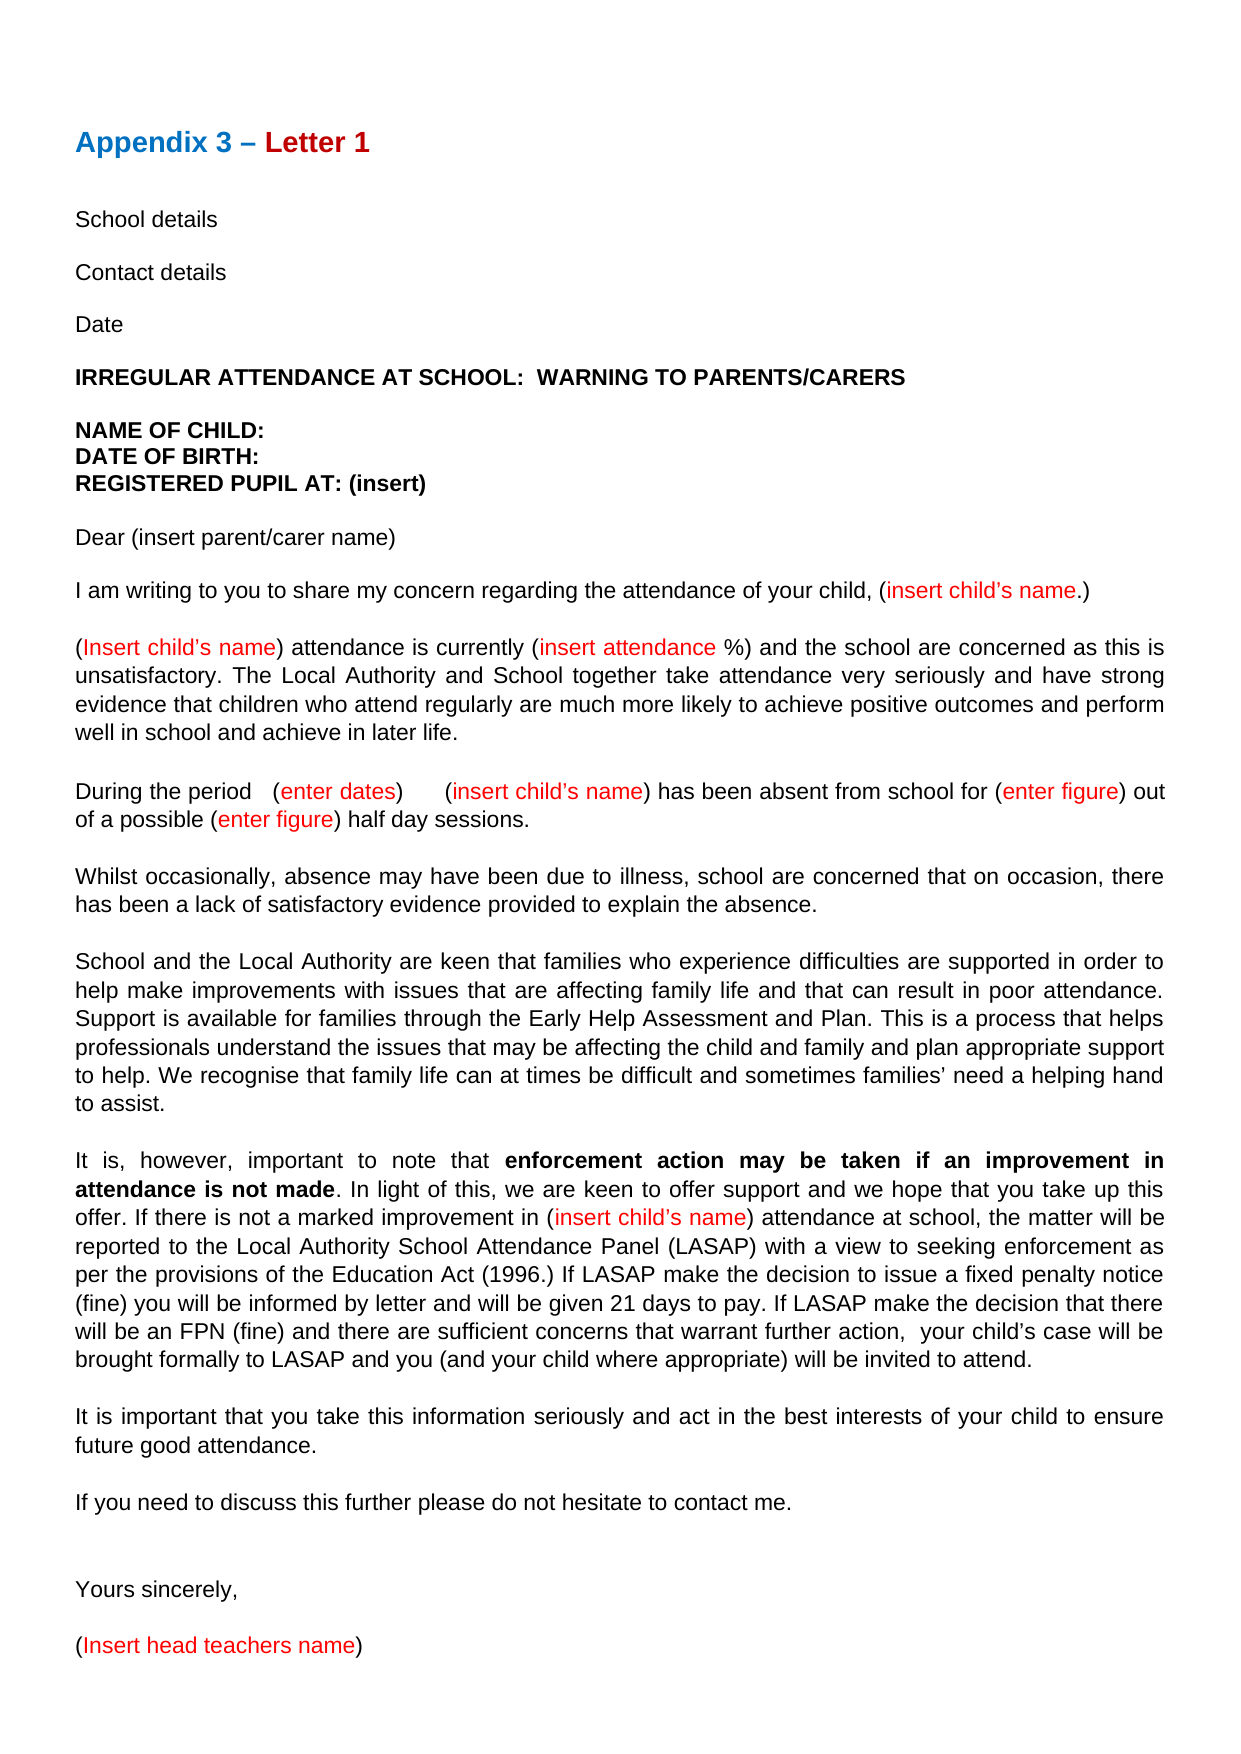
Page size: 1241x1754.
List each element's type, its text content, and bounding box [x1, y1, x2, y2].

text Contact details [75, 259, 1165, 285]
text (Insert child’s name) attendance is currently (insert attendance %) and the school are concerned as this is unsatisfactory. The Local Authority and School together take attendance very seriously and have strong evidence that children who attend regularly are much more likely to achieve positive outcomes and perform well in school and achieve in later life. [75, 634, 1165, 745]
text During the period (enter dates) (insert child’s name) has been absent from school for (enter figure) out of a possible (enter figure) half day sessions. [75, 778, 1165, 832]
text Yours sincerely, [75, 1576, 1037, 1602]
text NAME OF CHILD: [75, 417, 1165, 443]
text IRREGULAR ATTENDANCE AT SCHOOL: WARNING TO PARENTS/CARERS [75, 364, 1165, 391]
text It is important that you take this information seriously and act in the best interests of your child to ensure future good attendance. [75, 1403, 1165, 1458]
text If you need to discuss this further please do not hesitate to contact me. [75, 1488, 1165, 1515]
text REGISTERED PUPIL AT: (insert) [75, 469, 1165, 496]
text Date [75, 311, 1165, 338]
text School and the Local Authority are keen that families who experience difficulties are supported in order to help make improvements with issues that are affecting family life and that can result in poor attendance. Support is available for families through the Early Help Assessment and Plan. This is a process that helps professionals understand the issues that may be affecting the child and family and plan appropriate support to help. We recognise that family life can at times be difficult and sometimes families’ need a helping hand to assist. [75, 948, 1165, 1117]
text Appendix 3 – Letter 1 [75, 124, 1165, 158]
text It is, however, important to note that enforcement action may be taken if an improvement in attendance is not made. In light of this, we are keen to offer support and we hope that you take up this offer. If there is not a marked improvement in (insert child’s name) attendance at school, the matter will be reported to the Local Authority School Attendance Panel (LASAP) with a view to seeking enforcement as per the provisions of the Education Act (1996.) If LASAP make the decision to issue a fixed penalty notice (fine) you will be informed by letter and will be given 21 days to pay. If LASAP make the decision that there will be an FPN (fine) and there are sufficient concerns that warrant further action, your child’s case will be brought formally to LASAP and you (and your child where appropriate) will be invited to attend. [75, 1147, 1165, 1373]
text Dear (insert parent/carer name) [75, 524, 1037, 551]
text I am writing to you to share my concern regarding the attendance of your child, (insert child’s name.) [75, 577, 1165, 603]
text DATE OF BIRTH: [75, 443, 1165, 469]
text School details [75, 206, 1165, 232]
text Whilst occasionally, absence may have been due to illness, school are concerned that on occasion, there has been a lack of satisfactory evidence provided to explain the absence. [75, 863, 1165, 918]
text (Insert head teachers name) [75, 1632, 1037, 1659]
